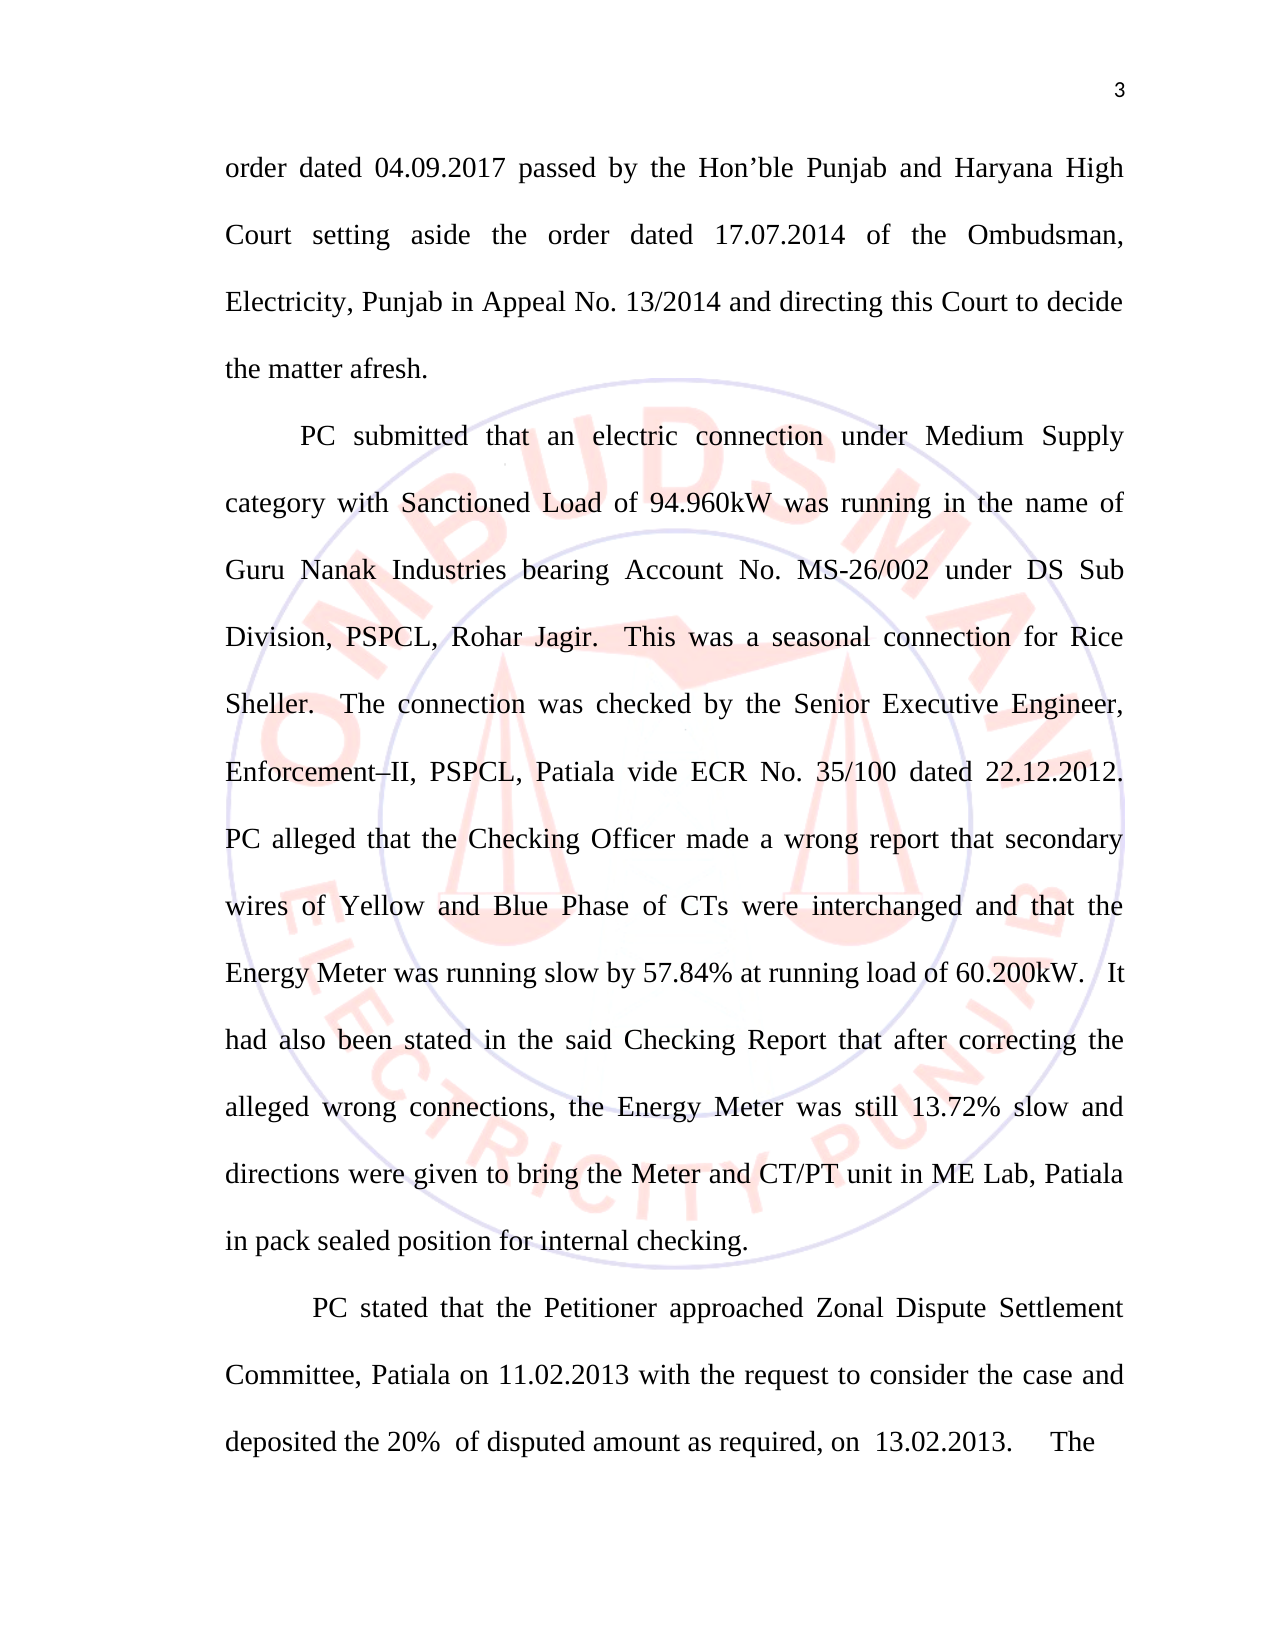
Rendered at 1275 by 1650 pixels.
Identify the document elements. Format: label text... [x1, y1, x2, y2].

text PC submitted that an electric connection under Medium Supply category with Sanctioned Load of 94.960kW was running in the name of Guru Nanak Industries bearing Account No. MS-26/002 under DS Sub Division, PSPCL, Rohar Jagir. This was a seasonal connection for Rice Sheller. The connection was checked by the Senior Executive Engineer, Enforcement–II, PSPCL, Patiala vide ECR No. 35/100 dated 22.12.2012. PC alleged that the Checking Officer made a wrong report that secondary wires of Yellow and Blue Phase of CTs were interchanged and that the Energy Meter was running slow by 57.84% at running load of 60.200kW. It had also been stated in the said Checking Report that after correcting the alleged wrong connections, the Energy Meter was still 13.72% slow and directions were given to bring the Meter and CT/PT unit in ME Lab, Patiala in pack sealed position for internal checking. [225, 418, 1125, 1257]
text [225, 1290, 1125, 1458]
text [225, 150, 1125, 385]
